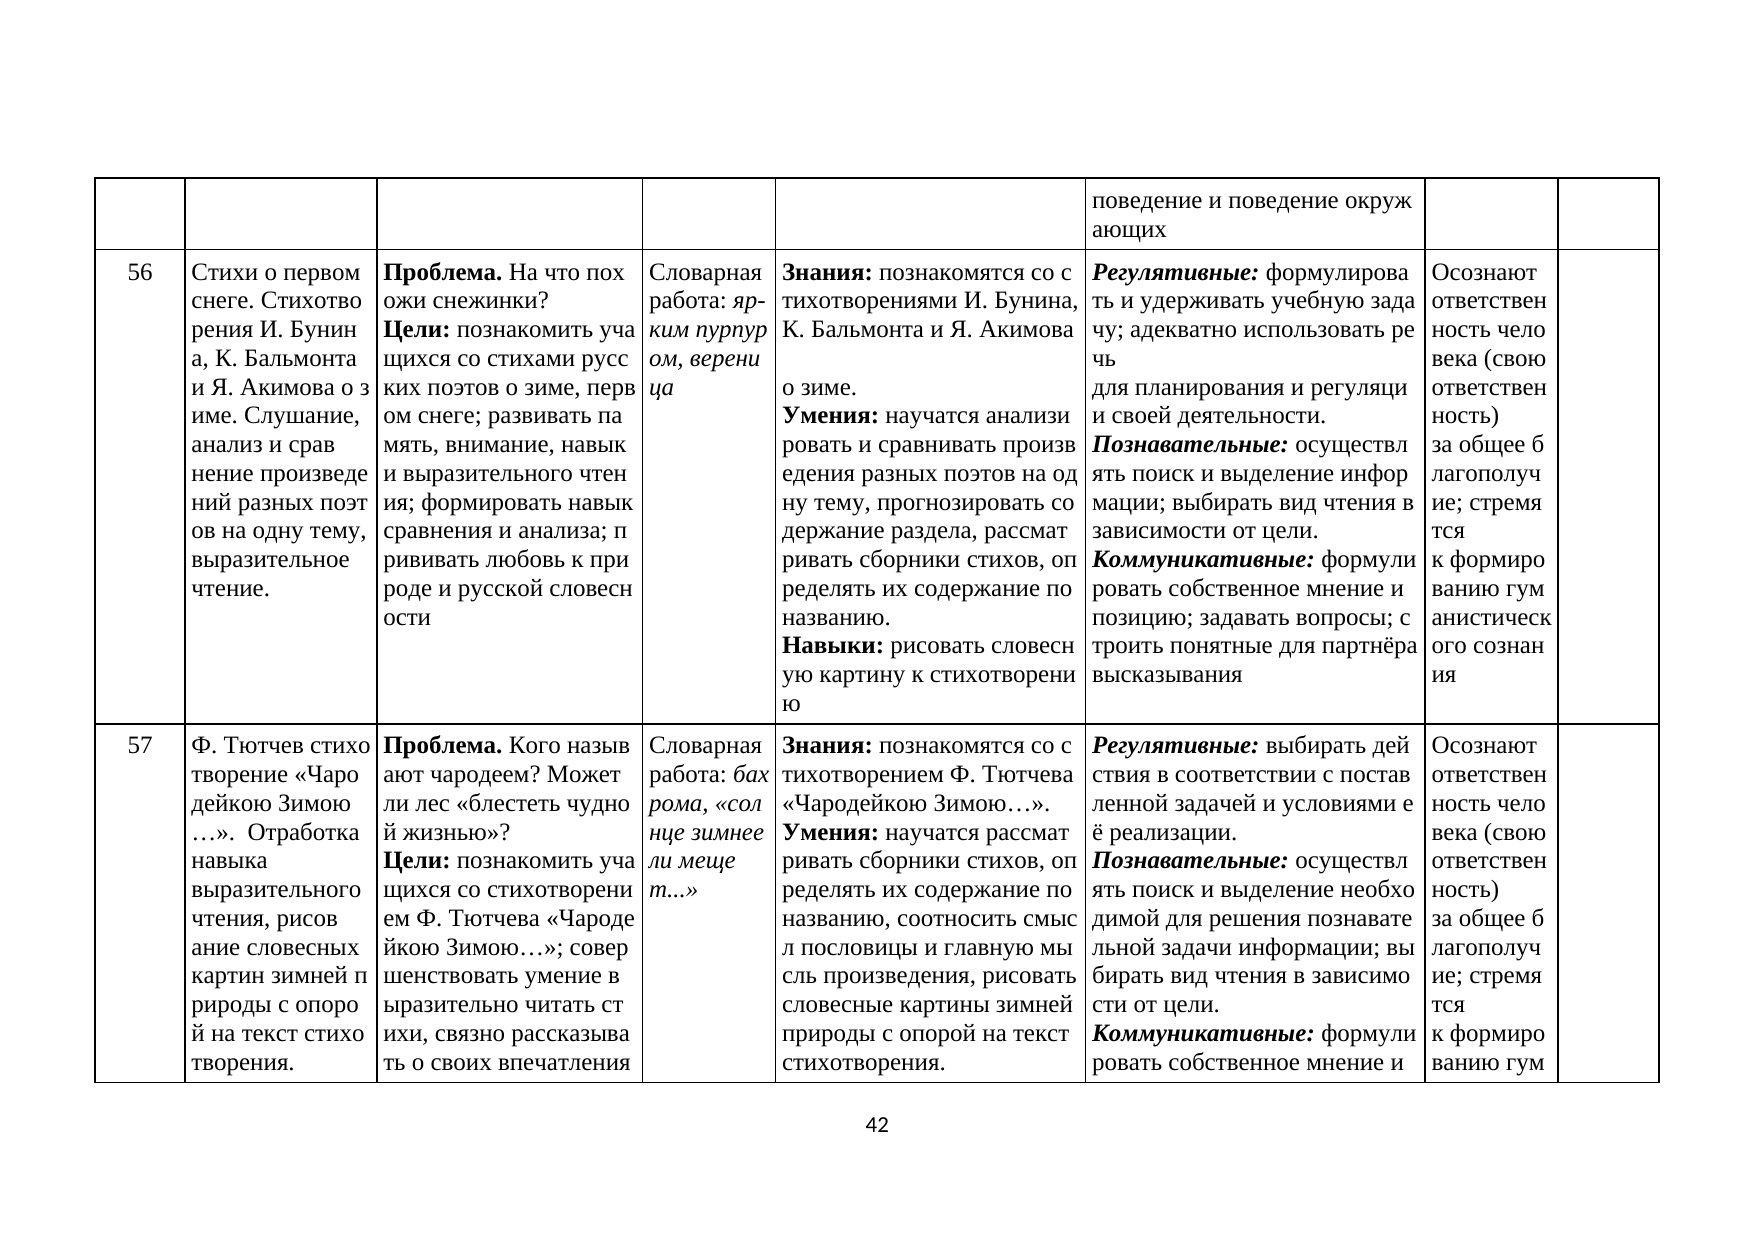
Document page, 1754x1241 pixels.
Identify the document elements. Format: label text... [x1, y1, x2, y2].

table_cell Словарная работа: яр-ким пурпуром, вереница [643, 250, 775, 723]
table_cell [1559, 179, 1658, 249]
table_cell 56 [96, 250, 184, 723]
table_cell [643, 179, 775, 249]
table_cell Осознают ответственность человека (свою ответственность) за общее благополучие; стремятся к формированию гуманистического сознания [1426, 250, 1557, 723]
table_cell Проблема. На что похожи снежинки? Цели: познакомить учащихся со стихами русских поэтов о зиме, первом снеге; развивать память, внимание, навыки выразительного чтения; формировать навык сравнения и анализа; прививать любовь к природе и русской словесности [378, 250, 642, 723]
table_cell [1559, 250, 1658, 723]
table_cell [186, 179, 376, 249]
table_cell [186, 725, 376, 1082]
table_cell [643, 725, 775, 1082]
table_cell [776, 179, 1085, 249]
table_cell 57 [96, 725, 184, 1082]
table_cell Регулятивные: формулировать и удерживать учебную задачу; адекватно использовать речь для планирования и регуляции своей деятельности. Познавательные: осуществлять поиск и выделение информации; выбирать вид чтения в зависимости от цели. Коммуникативные: формулировать собственное мнение и позицию; задавать вопросы; строить понятные для партнёра высказывания [1086, 250, 1424, 723]
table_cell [776, 725, 1085, 1082]
table_cell [1559, 725, 1658, 1082]
table_cell 55 [96, 179, 184, 249]
table_cell Стихи о первом снеге. Стихотворения И. Бунина, К. Бальмонта и Я. Акимова о зиме. Слушание, анализ и сравнение произведений разных поэтов на одну тему, выразительное чтение. [186, 250, 376, 723]
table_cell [1426, 725, 1557, 1082]
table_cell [1426, 179, 1557, 249]
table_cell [378, 725, 642, 1082]
table_cell Знания: познакомятся со стихотворениями И. Бунина, К. Бальмонта и Я. Акимова о зиме. Умения: научатся анализировать и сравнивать произведения разных поэтов на одну тему, прогнозировать содержание раздела, рассматривать сборники стихов, определять их содержание по названию. Навыки: рисовать словесную картину к стихотворению [776, 250, 1085, 723]
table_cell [1086, 179, 1424, 249]
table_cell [1086, 725, 1424, 1082]
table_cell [378, 179, 642, 249]
